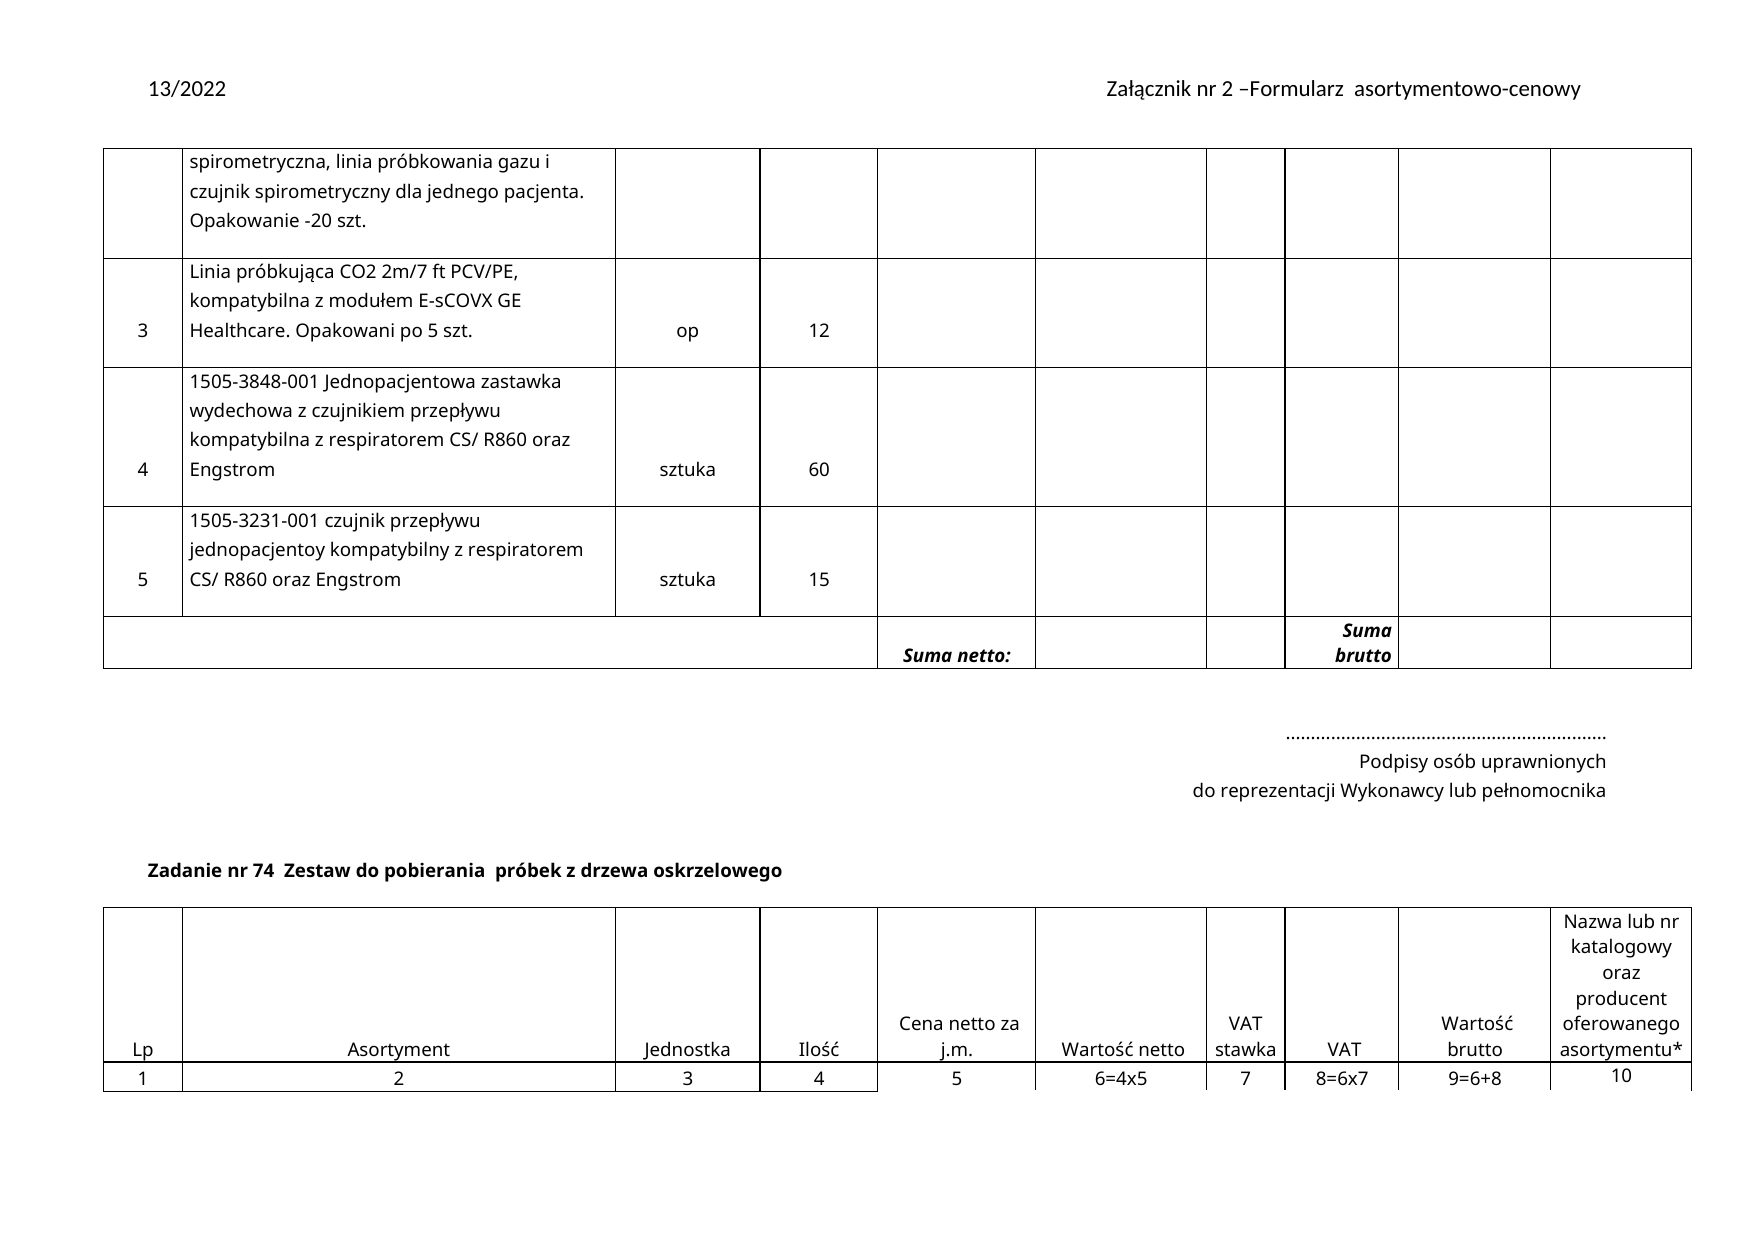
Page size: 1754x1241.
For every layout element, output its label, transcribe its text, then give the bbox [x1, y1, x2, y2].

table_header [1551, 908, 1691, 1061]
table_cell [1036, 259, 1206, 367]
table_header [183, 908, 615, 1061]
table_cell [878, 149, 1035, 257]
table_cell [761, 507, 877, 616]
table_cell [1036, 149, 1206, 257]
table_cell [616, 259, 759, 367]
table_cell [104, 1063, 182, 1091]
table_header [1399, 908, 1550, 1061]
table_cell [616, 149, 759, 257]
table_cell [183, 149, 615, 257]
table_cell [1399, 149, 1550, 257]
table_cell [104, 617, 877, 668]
text ................................................................ [738, 719, 1606, 745]
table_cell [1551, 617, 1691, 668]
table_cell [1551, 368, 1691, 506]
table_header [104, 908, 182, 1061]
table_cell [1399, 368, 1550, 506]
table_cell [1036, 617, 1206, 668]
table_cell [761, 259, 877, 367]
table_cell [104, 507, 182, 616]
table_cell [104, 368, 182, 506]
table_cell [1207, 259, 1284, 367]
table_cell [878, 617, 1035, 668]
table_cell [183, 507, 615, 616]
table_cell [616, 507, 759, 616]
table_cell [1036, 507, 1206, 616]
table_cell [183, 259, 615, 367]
text do reprezentacji Wykonawcy lub pełnomocnika [784, 778, 1606, 803]
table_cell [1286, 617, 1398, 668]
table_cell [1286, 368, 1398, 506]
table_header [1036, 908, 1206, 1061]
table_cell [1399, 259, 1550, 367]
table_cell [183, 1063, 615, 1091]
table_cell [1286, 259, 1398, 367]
text Podpisy osób uprawnionych [811, 748, 1606, 774]
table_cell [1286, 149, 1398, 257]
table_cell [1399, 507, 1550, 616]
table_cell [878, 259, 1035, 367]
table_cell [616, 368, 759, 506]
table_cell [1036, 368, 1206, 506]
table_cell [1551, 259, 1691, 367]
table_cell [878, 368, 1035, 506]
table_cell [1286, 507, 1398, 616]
text Zadanie nr 74 Zestaw do pobierania próbek z drzewa oskrzelowego [148, 857, 1606, 883]
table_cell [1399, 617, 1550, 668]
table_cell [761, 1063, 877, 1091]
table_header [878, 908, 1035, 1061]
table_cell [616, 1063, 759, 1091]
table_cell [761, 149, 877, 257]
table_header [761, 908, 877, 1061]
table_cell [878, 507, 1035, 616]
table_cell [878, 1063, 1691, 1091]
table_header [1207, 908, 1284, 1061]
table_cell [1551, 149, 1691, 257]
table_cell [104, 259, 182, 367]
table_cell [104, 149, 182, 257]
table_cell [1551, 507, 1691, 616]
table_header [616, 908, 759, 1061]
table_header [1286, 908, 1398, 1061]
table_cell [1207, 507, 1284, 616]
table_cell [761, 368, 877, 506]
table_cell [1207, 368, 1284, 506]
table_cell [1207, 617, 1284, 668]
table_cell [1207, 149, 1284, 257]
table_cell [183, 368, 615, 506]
